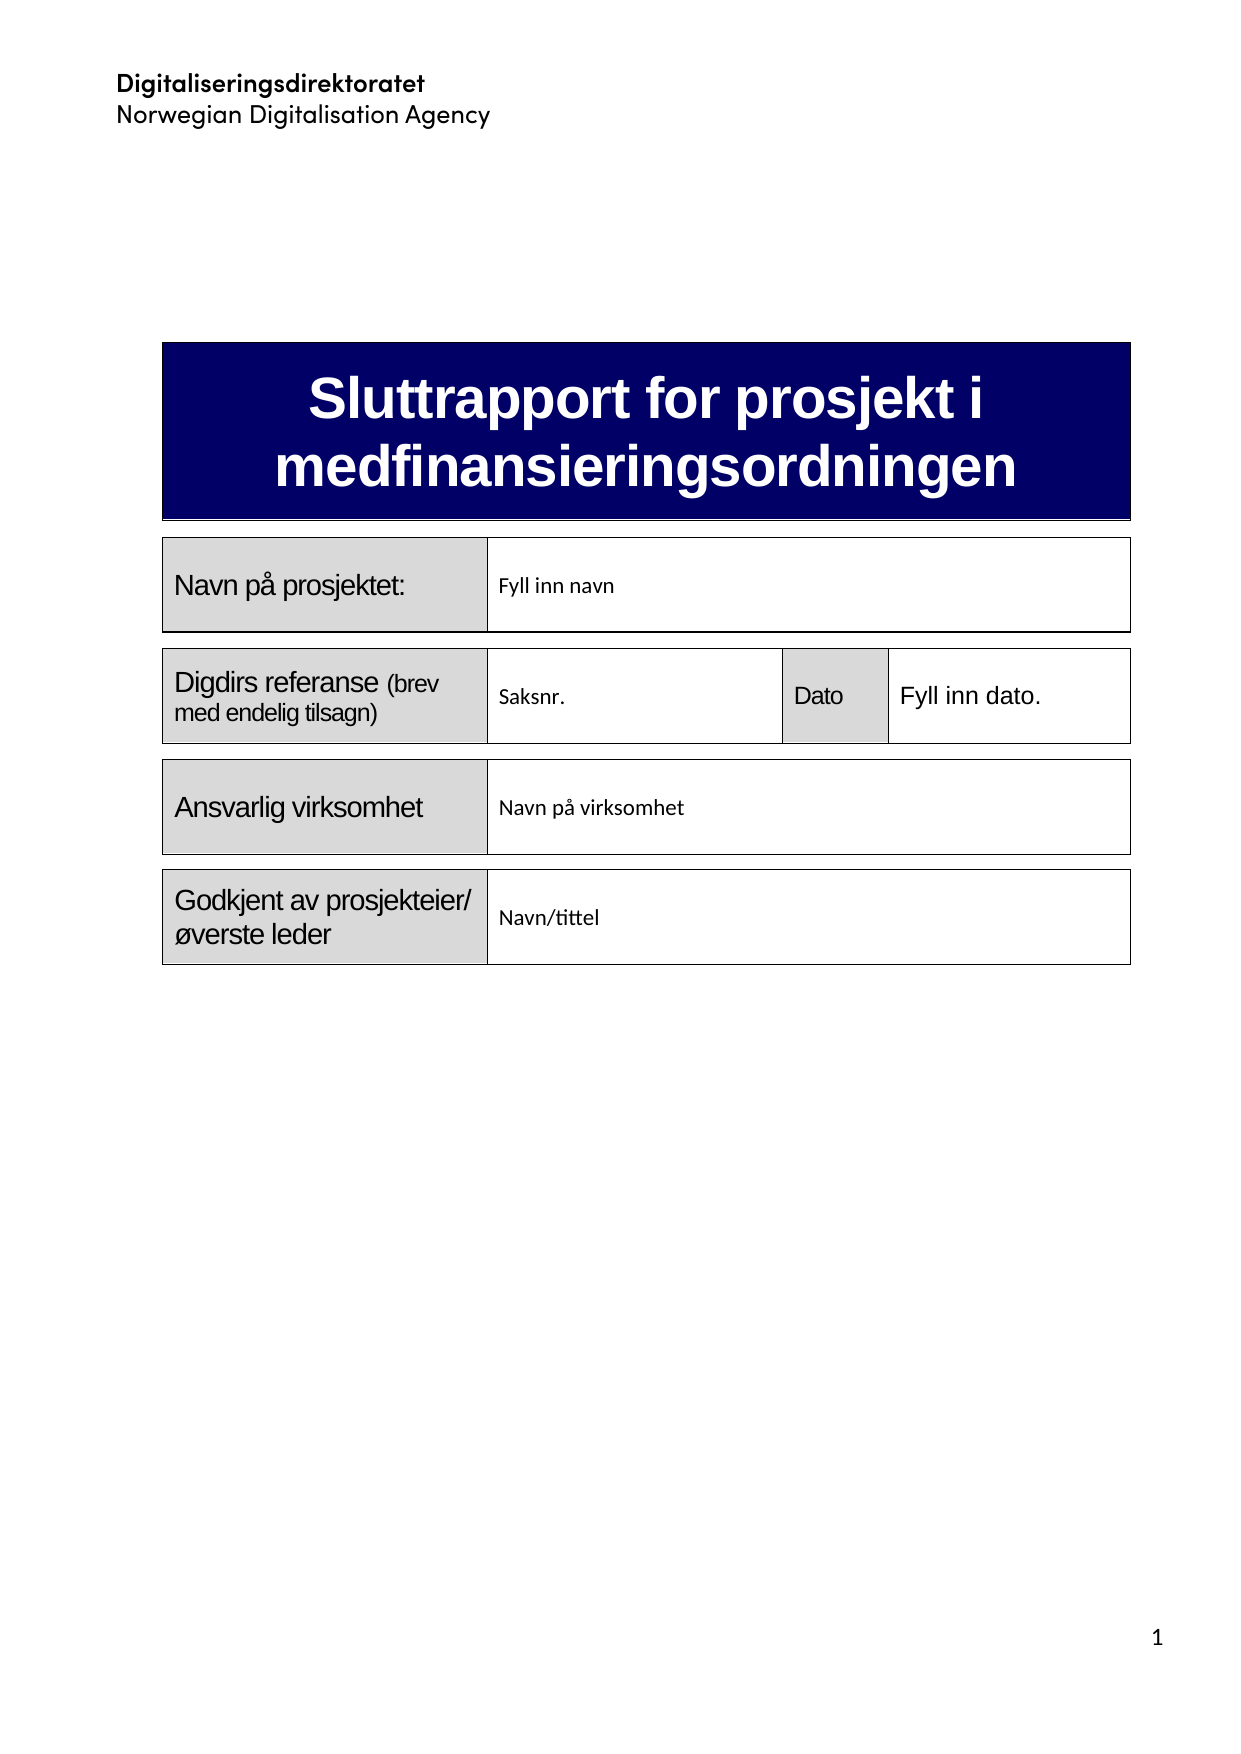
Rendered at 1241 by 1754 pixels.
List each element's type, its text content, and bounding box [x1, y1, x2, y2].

table_header [488, 870, 1130, 963]
table_header Sluttrapport for prosjekt i medfinansieringsordningen [163, 343, 1130, 519]
table_header Ansvarlig virksomhet [163, 760, 487, 853]
table_header Digdirs referanse (brev med endelig tilsagn) [163, 649, 487, 742]
table_header Godkjent av prosjekteier/ øverste leder [163, 870, 487, 963]
table_header [488, 760, 1130, 853]
table_header Dato [783, 649, 888, 742]
table_header Navn på prosjektet: [163, 538, 487, 631]
picture [118, 73, 490, 129]
